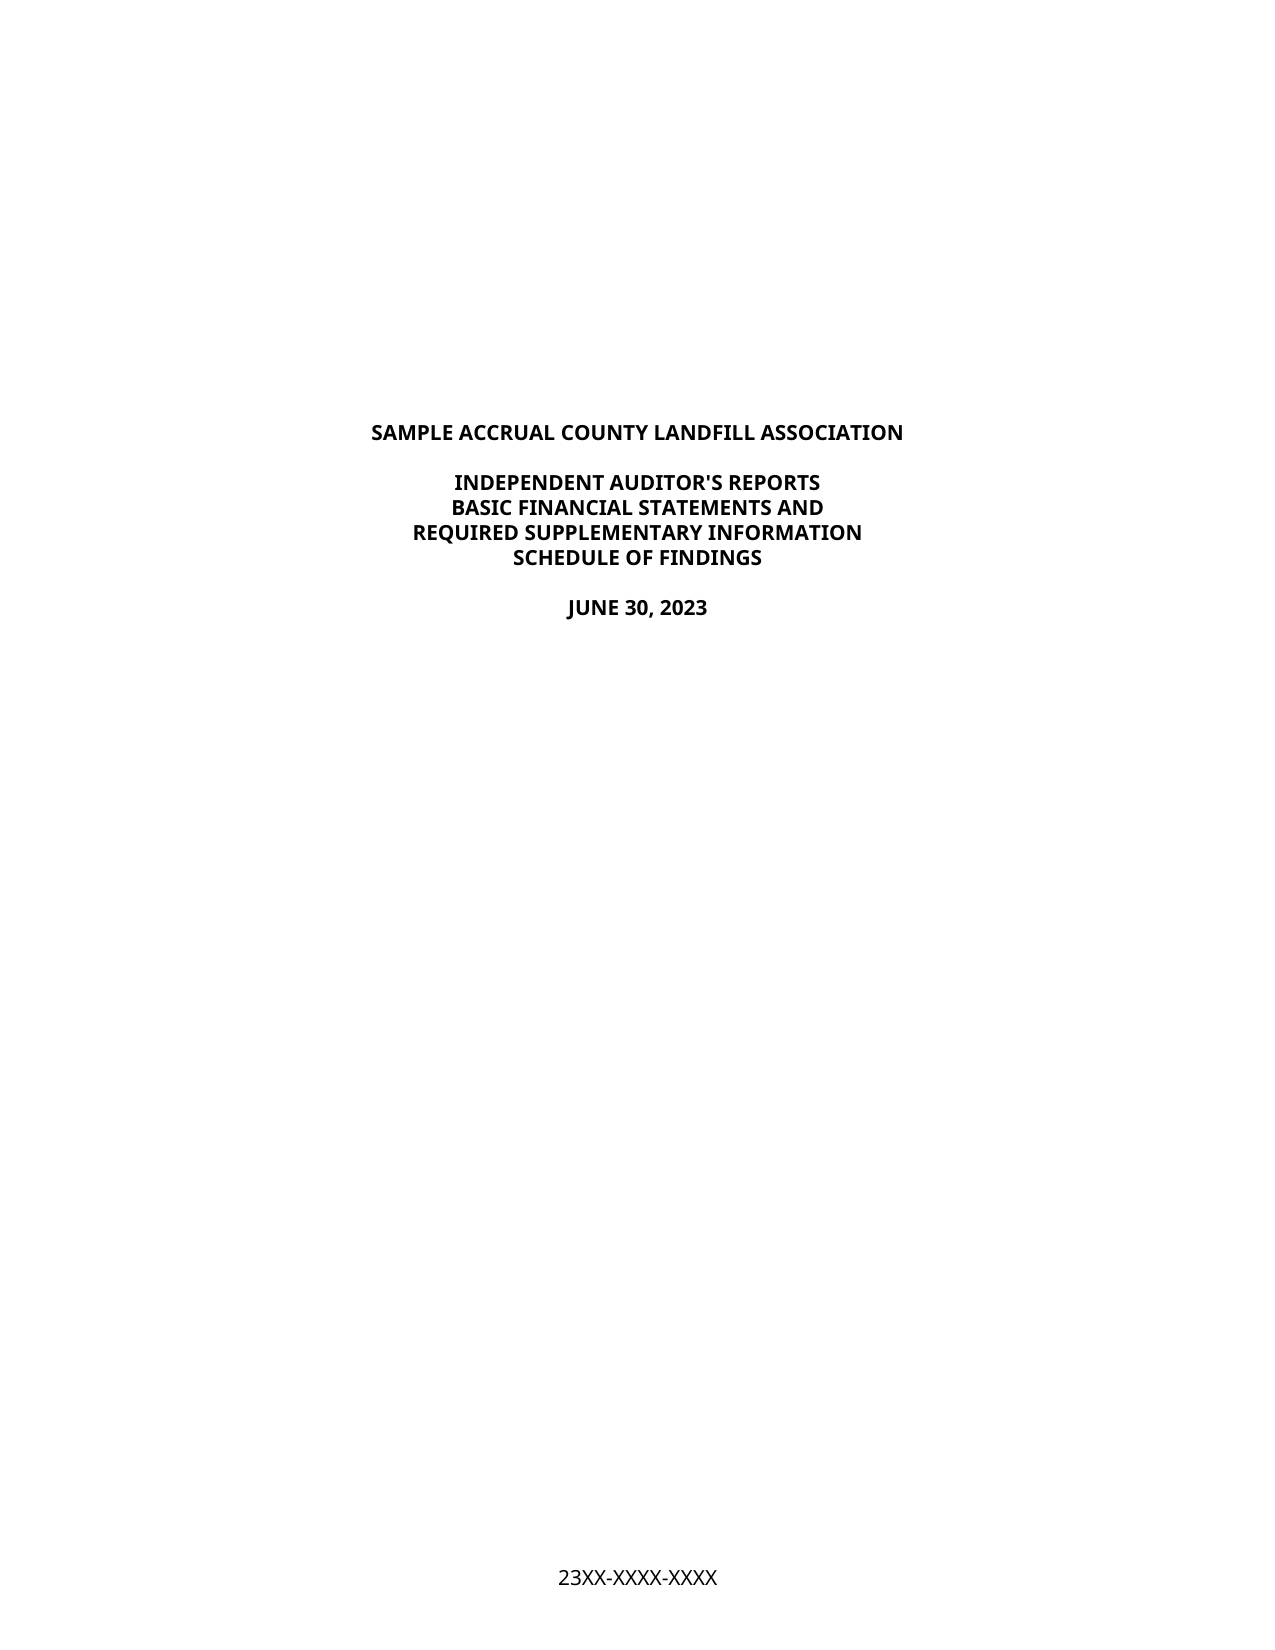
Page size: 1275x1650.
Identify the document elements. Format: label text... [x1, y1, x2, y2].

text SAMPLE ACCRUAL COUNTY LANDFILL ASSOCIATION [112, 421, 1162, 471]
title INDEPENDENT AUDITOR'S REPORTS BASIC FINANCIAL STATEMENTS AND REQUIRED SUPPLEMENTARY INFORMATION SCHEDULE OF FINDINGS JUNE 30, 2023 [112, 471, 1162, 621]
